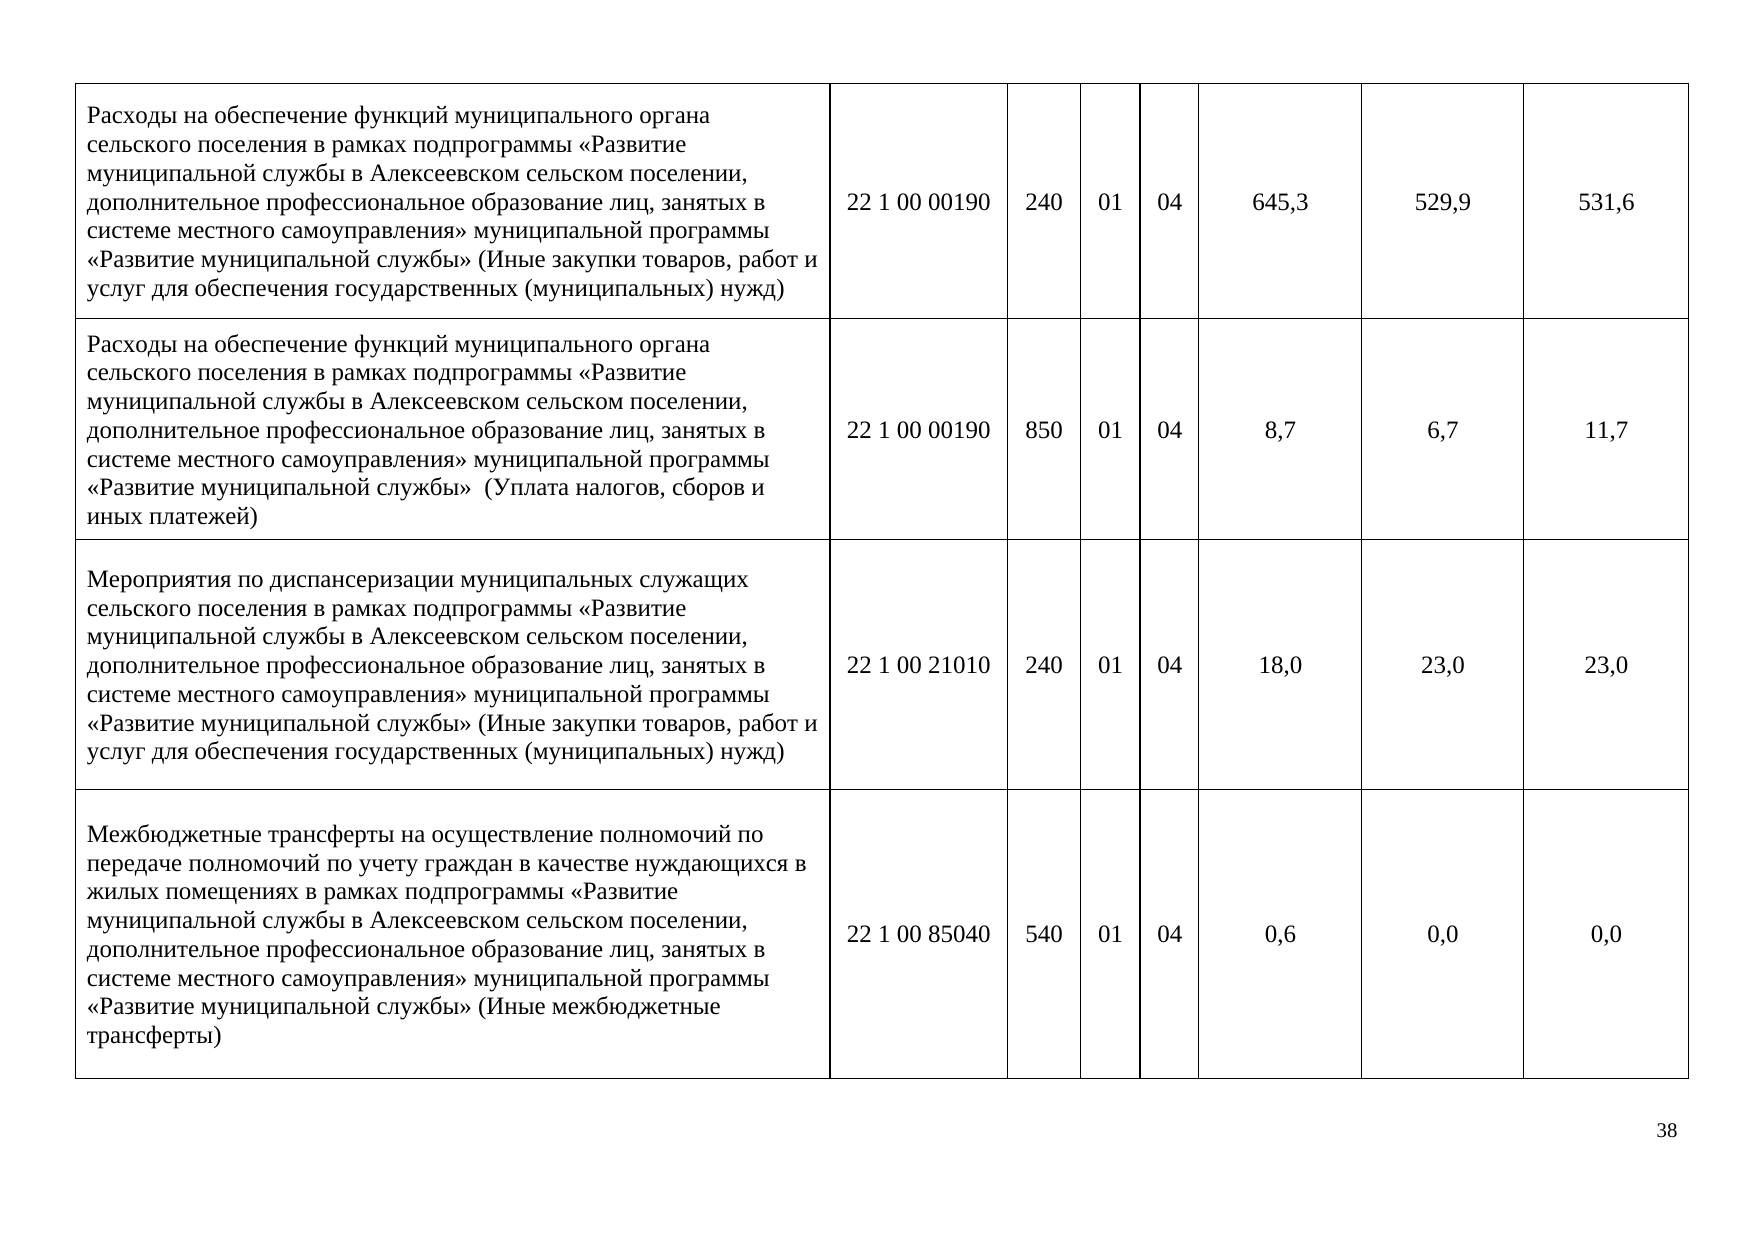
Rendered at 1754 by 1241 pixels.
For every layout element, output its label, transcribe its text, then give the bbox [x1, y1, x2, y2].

table_cell 531,6 [1524, 84, 1688, 318]
table_cell 04 [1141, 84, 1198, 318]
table_cell Мероприятия по диспансеризации муниципальных служащих сельского поселения в рамках подпрограммы «Развитие муниципальной службы в Алексеевском сельском поселении, дополнительное профессиональное образование лиц, занятых в системе местного самоуправления» муниципальной программы «Развитие муниципальной службы» (Иные закупки товаров, работ и услуг для обеспечения государственных (муниципальных) нужд) [76, 540, 829, 789]
table_cell Расходы на обеспечение функций муниципального органа сельского поселения в рамках подпрограммы «Развитие муниципальной службы в Алексеевском сельском поселении, дополнительное профессиональное образование лиц, занятых в системе местного самоуправления» муниципальной программы «Развитие муниципальной службы» (Иные закупки товаров, работ и услуг для обеспечения государственных (муниципальных) нужд) [76, 84, 829, 318]
table_cell 850 [1008, 319, 1080, 539]
table_cell 22 1 00 21010 [831, 540, 1007, 789]
table_cell 645,3 [1199, 84, 1361, 318]
table_cell 23,0 [1524, 540, 1688, 789]
table_cell 18,0 [1199, 540, 1361, 789]
table_cell 0,0 [1362, 790, 1523, 1078]
table_cell 22 1 00 00190 [831, 319, 1007, 539]
table_cell 529,9 [1362, 84, 1523, 318]
table_cell 6,7 [1362, 319, 1523, 539]
table_cell 11,7 [1524, 319, 1688, 539]
table_cell 04 [1141, 790, 1198, 1078]
table_cell 04 [1141, 540, 1198, 789]
table_cell 23,0 [1362, 540, 1523, 789]
table_cell 01 [1081, 790, 1139, 1078]
table_cell 0,0 [1524, 790, 1688, 1078]
table_cell 8,7 [1199, 319, 1361, 539]
table_cell 22 1 00 00190 [831, 84, 1007, 318]
table_cell Расходы на обеспечение функций муниципального органа сельского поселения в рамках подпрограммы «Развитие муниципальной службы в Алексеевском сельском поселении, дополнительное профессиональное образование лиц, занятых в системе местного самоуправления» муниципальной программы «Развитие муниципальной службы» (Уплата налогов, сборов и иных платежей) [76, 319, 829, 539]
table_cell 0,6 [1199, 790, 1361, 1078]
table_cell 01 [1081, 540, 1139, 789]
table_cell 240 [1008, 540, 1080, 789]
table_cell 240 [1008, 84, 1080, 318]
table_cell 04 [1141, 319, 1198, 539]
table_cell 22 1 00 85040 [831, 790, 1007, 1078]
table_cell 01 [1081, 84, 1139, 318]
table_cell Межбюджетные трансферты на осуществление полномочий по передаче полномочий по учету граждан в качестве нуждающихся в жилых помещениях в рамках подпрограммы «Развитие муниципальной службы в Алексеевском сельском поселении, дополнительное профессиональное образование лиц, занятых в системе местного самоуправления» муниципальной программы «Развитие муниципальной службы» (Иные межбюджетные трансферты) [76, 790, 829, 1078]
table_cell 540 [1008, 790, 1080, 1078]
table_cell 01 [1081, 319, 1139, 539]
